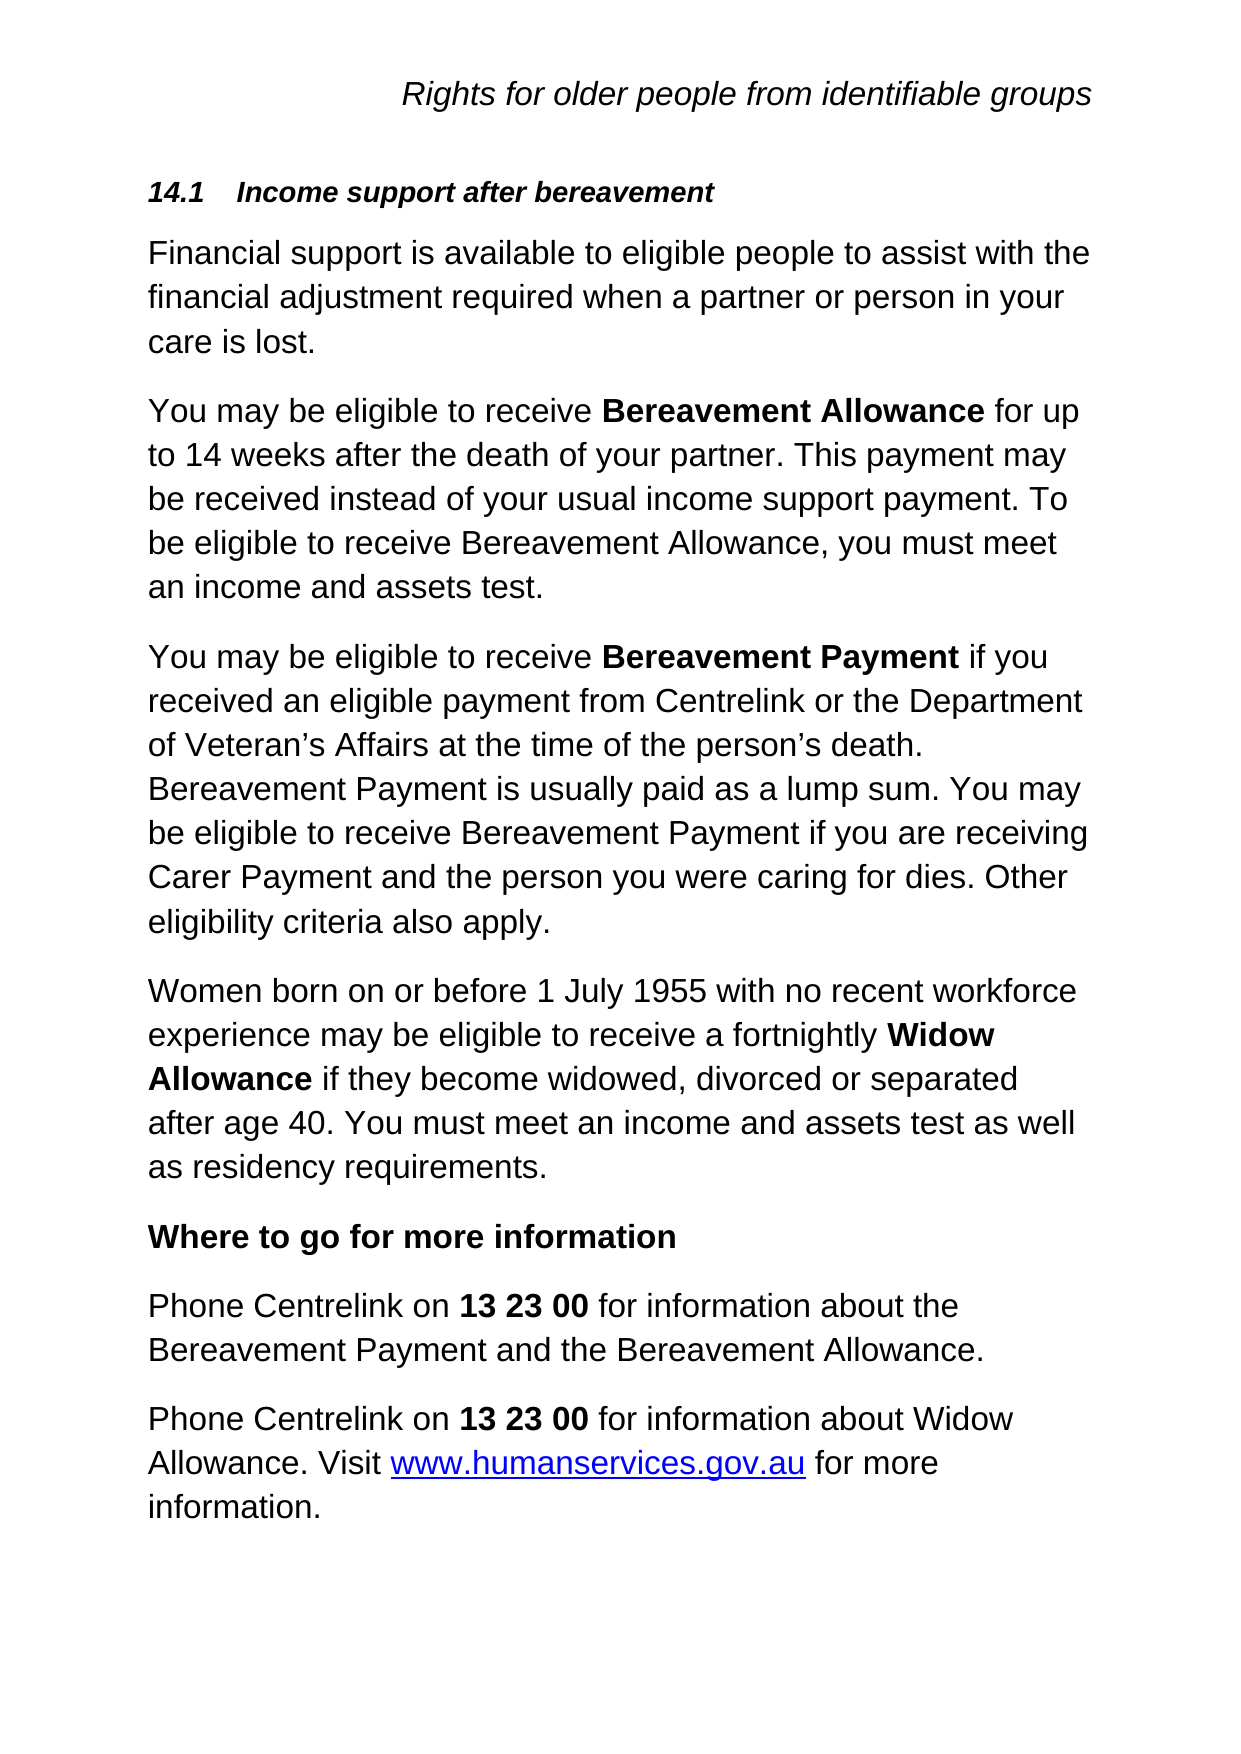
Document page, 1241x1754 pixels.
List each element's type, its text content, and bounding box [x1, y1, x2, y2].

subtitle Income support after bereavement [148, 175, 1092, 208]
text You may be eligible to receive Bereavement Allowance for up to 14 weeks after the death of your partner. This payment may be received instead of your usual income support payment. To be eligible to receive Bereavement Allowance, you must meet an income and assets test. [148, 391, 1092, 606]
text Where to go for more information [148, 1217, 1092, 1255]
text Women born on or before 1 July 1955 with no recent workforce experience may be eligible to receive a fortnightly Widow Allowance if they become widowed, divorced or separated after age 40. You must meet an income and assets test as well as residency requirements. [148, 971, 1092, 1186]
text Phone Centrelink on 13 23 00 for information about Widow Allowance. Visit www.humanservices.gov.au for more information. [148, 1399, 1092, 1526]
text You may be eligible to receive Bereavement Payment if you received an eligible payment from Centrelink or the Department of Veteran’s Affairs at the time of the person’s death. Bereavement Payment is usually paid as a lump sum. You may be eligible to receive Bereavement Payment if you are receiving Carer Payment and the person you were caring for dies. Other eligibility criteria also apply. [148, 637, 1092, 940]
text Phone Centrelink on 13 23 00 for information about the Bereavement Payment and the Bereavement Allowance. [148, 1286, 1092, 1368]
text Financial support is available to eligible people to assist with the financial adjustment required when a partner or person in your care is lost. [148, 233, 1092, 360]
